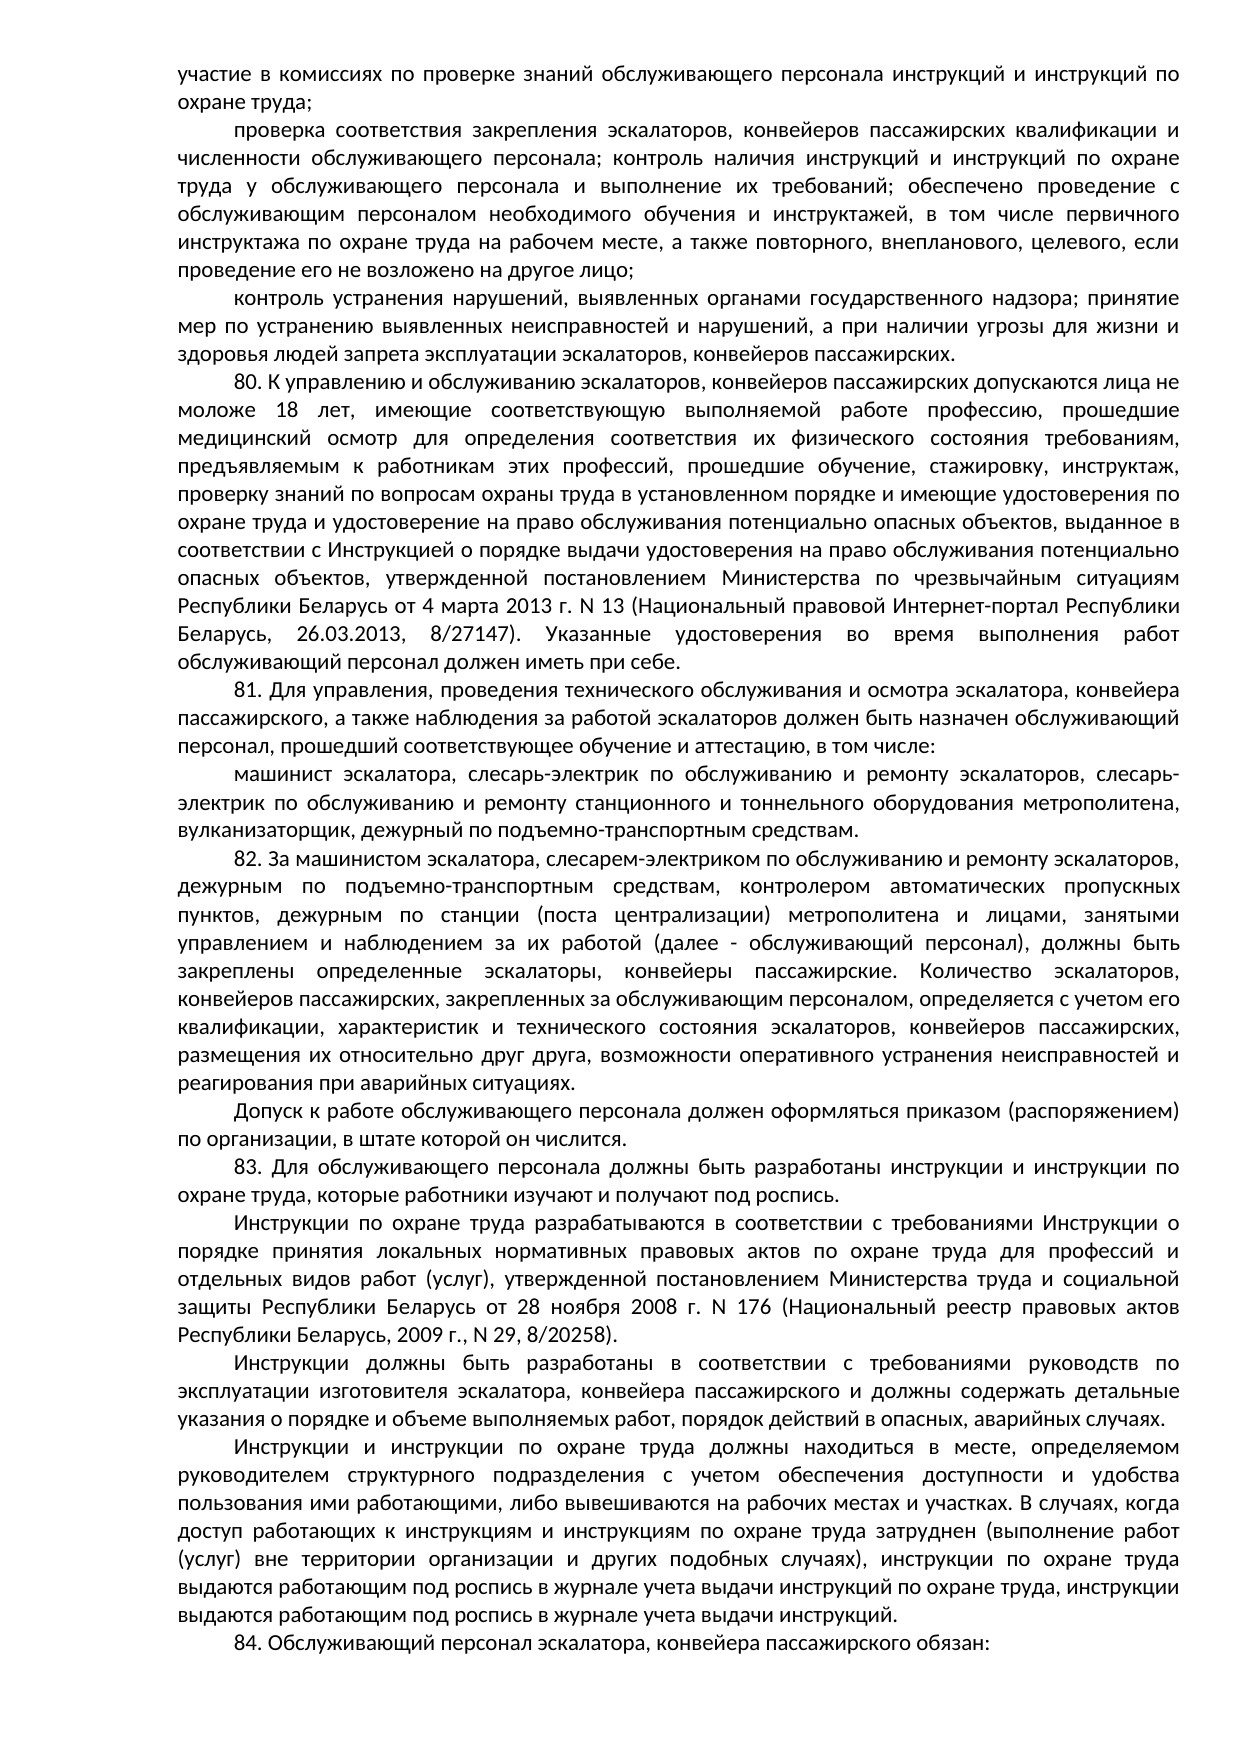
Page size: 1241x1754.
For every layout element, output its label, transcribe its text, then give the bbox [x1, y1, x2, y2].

text проверка соответствия закрепления эскалаторов, конвейеров пассажирских квалификации и численности обслуживающего персонала; контроль наличия инструкций и инструкций по охране труда у обслуживающего персонала и выполнение их требований; обеспечено проведение с обслуживающим персоналом необходимого обучения и инструктажей, в том числе первичного инструктажа по охране труда на рабочем месте, а также повторного, внепланового, целевого, если проведение его не возложено на другое лицо; [177, 115, 1181, 283]
text машинист эскалатора, слесарь-электрик по обслуживанию и ремонту эскалаторов, слесарь-электрик по обслуживанию и ремонту станционного и тоннельного оборудования метрополитена, вулканизаторщик, дежурный по подъемно-транспортным средствам. [177, 759, 1181, 844]
text 82. За машинистом эскалатора, слесарем-электриком по обслуживанию и ремонту эскалаторов, дежурным по подъемно-транспортным средствам, контролером автоматических пропускных пунктов, дежурным по станции (поста централизации) метрополитена и лицами, занятыми управлением и наблюдением за их работой (далее - обслуживающий персонал), должны быть закреплены определенные эскалаторы, конвейеры пассажирские. Количество эскалаторов, конвейеров пассажирских, закрепленных за обслуживающим персоналом, определяется с учетом его квалификации, характеристик и технического состояния эскалаторов, конвейеров пассажирских, размещения их относительно друг друга, возможности оперативного устранения неисправностей и реагирования при аварийных ситуациях. [177, 844, 1181, 1096]
text контроль устранения нарушений, выявленных органами государственного надзора; принятие мер по устранению выявленных неисправностей и нарушений, а при наличии угрозы для жизни и здоровья людей запрета эксплуатации эскалаторов, конвейеров пассажирских. [177, 283, 1181, 367]
text 84. Обслуживающий персонал эскалатора, конвейера пассажирского обязан: [177, 1628, 1181, 1656]
text Инструкции должны быть разработаны в соответствии с требованиями руководств по эксплуатации изготовителя эскалатора, конвейера пассажирского и должны содержать детальные указания о порядке и объеме выполняемых работ, порядок действий в опасных, аварийных случаях. [177, 1348, 1181, 1432]
text Инструкции по охране труда разрабатываются в соответствии с требованиями Инструкции о порядке принятия локальных нормативных правовых актов по охране труда для профессий и отдельных видов работ (услуг), утвержденной постановлением Министерства труда и социальной защиты Республики Беларусь от 28 ноября 2008 г. N 176 (Национальный реестр правовых актов Республики Беларусь, 2009 г., N 29, 8/20258). [177, 1208, 1181, 1348]
text Инструкции и инструкции по охране труда должны находиться в месте, определяемом руководителем структурного подразделения с учетом обеспечения доступности и удобства пользования ими работающими, либо вывешиваются на рабочих местах и участках. В случаях, когда доступ работающих к инструкциям и инструкциям по охране труда затруднен (выполнение работ (услуг) вне территории организации и других подобных случаях), инструкции по охране труда выдаются работающим под роспись в журнале учета выдачи инструкций по охране труда, инструкции выдаются работающим под роспись в журнале учета выдачи инструкций. [177, 1432, 1181, 1628]
text Допуск к работе обслуживающего персонала должен оформляться приказом (распоряжением) по организации, в штате которой он числится. [177, 1096, 1181, 1152]
text 81. Для управления, проведения технического обслуживания и осмотра эскалатора, конвейера пассажирского, а также наблюдения за работой эскалаторов должен быть назначен обслуживающий персонал, прошедший соответствующее обучение и аттестацию, в том числе: [177, 676, 1181, 759]
text 83. Для обслуживающего персонала должны быть разработаны инструкции и инструкции по охране труда, которые работники изучают и получают под роспись. [177, 1152, 1181, 1208]
text 80. К управлению и обслуживанию эскалаторов, конвейеров пассажирских допускаются лица не моложе 18 лет, имеющие соответствующую выполняемой работе профессию, прошедшие медицинский осмотр для определения соответствия их физического состояния требованиям, предъявляемым к работникам этих профессий, прошедшие обучение, стажировку, инструктаж, проверку знаний по вопросам охраны труда в установленном порядке и имеющие удостоверения по охране труда и удостоверение на право обслуживания потенциально опасных объектов, выданное в соответствии с Инструкцией о порядке выдачи удостоверения на право обслуживания потенциально опасных объектов, утвержденной постановлением Министерства по чрезвычайным ситуациям Республики Беларусь от 4 марта 2013 г. N 13 (Национальный правовой Интернет-портал Республики Беларусь, 26.03.2013, 8/27147). Указанные удостоверения во время выполнения работ обслуживающий персонал должен иметь при себе. [177, 367, 1181, 676]
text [177, 59, 1181, 115]
